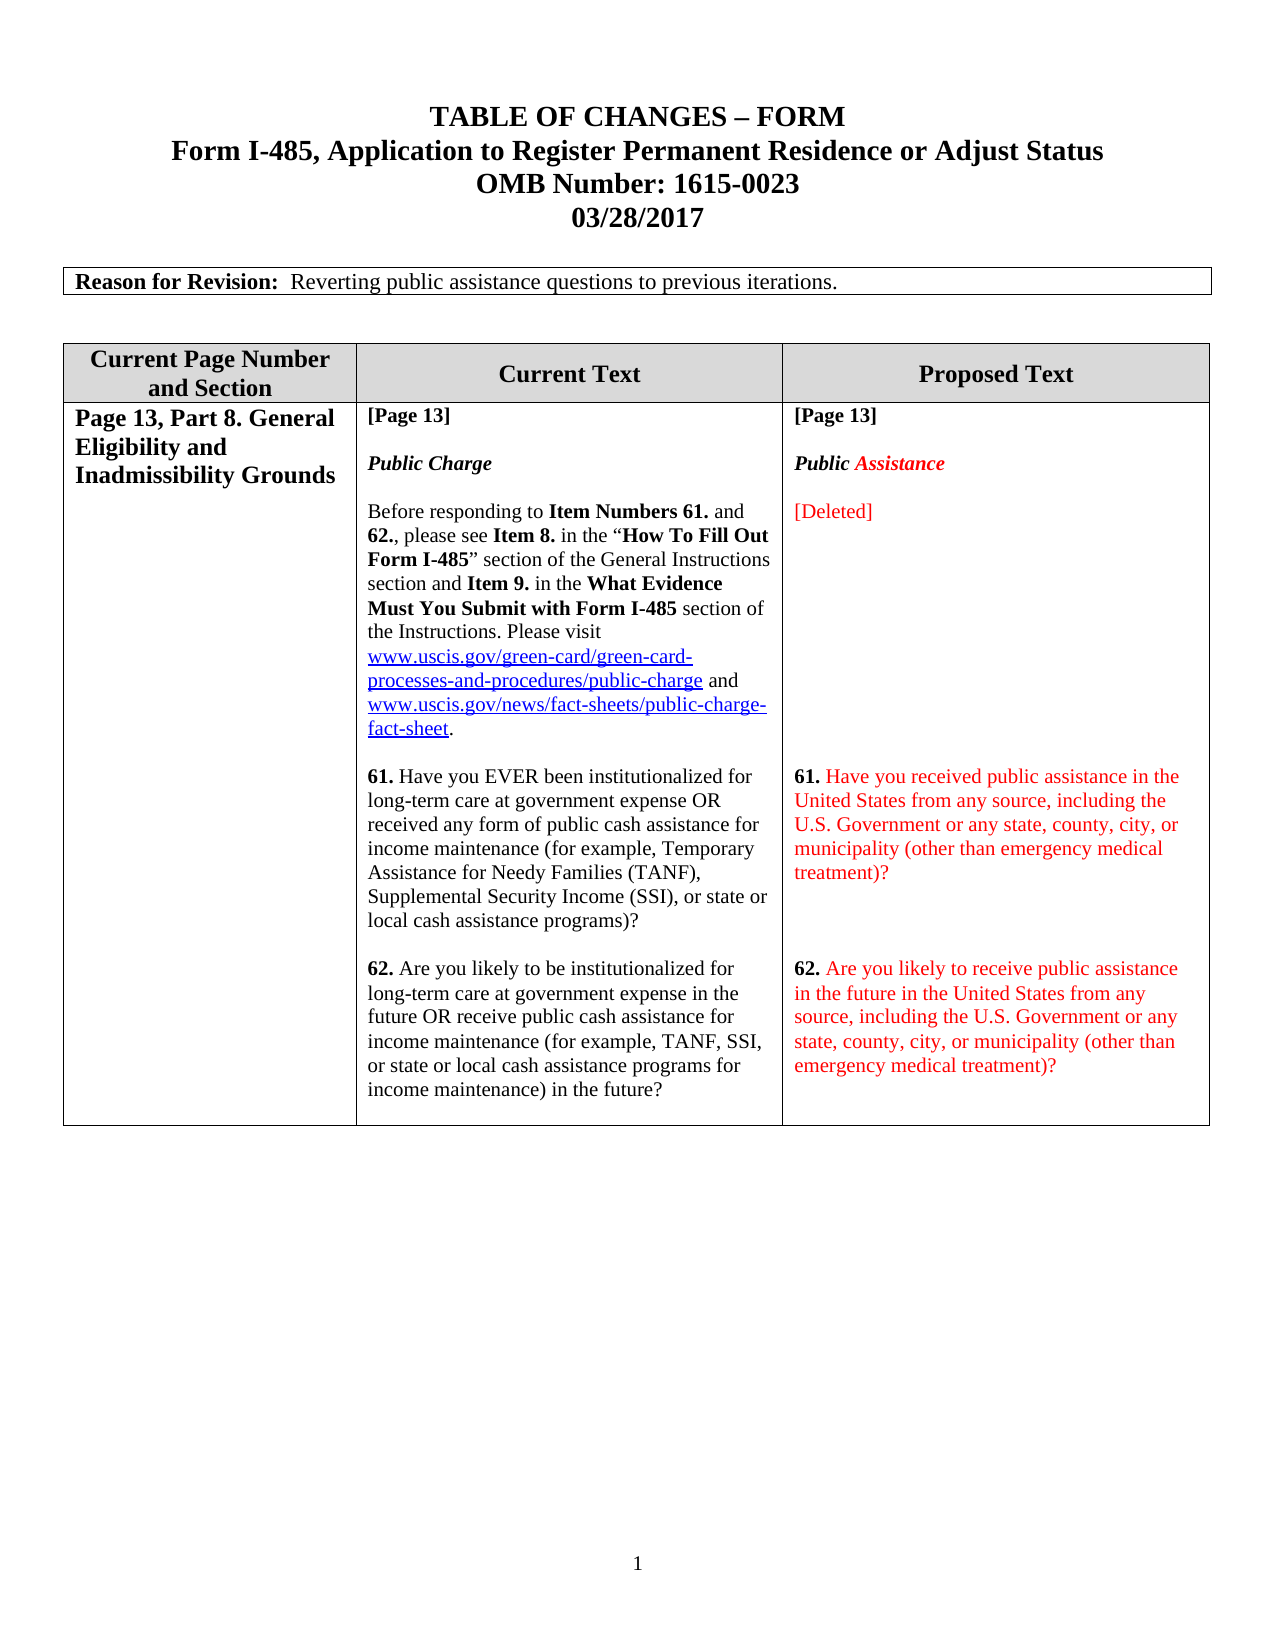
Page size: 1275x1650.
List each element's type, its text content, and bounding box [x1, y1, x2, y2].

table_cell [Page 13] Public Charge Before responding to Item Numbers 61. and 62., please see Item 8. in the “How To Fill Out Form I-485” section of the General Instructions section and Item 9. in the What Evidence Must You Submit with Form I-485 section of the Instructions. Please visit www.uscis.gov/green-card/green-card-processes-and-procedures/public-charge and www.uscis.gov/news/fact-sheets/public-charge-fact-sheet. 61. Have you EVER been institutionalized for long-term care at government expense OR received any form of public cash assistance for income maintenance (for example, Temporary Assistance for Needy Families (TANF), Supplemental Security Income (SSI), or state or local cash assistance programs)? 62. Are you likely to be institutionalized for long-term care at government expense in the future OR receive public cash assistance for income maintenance (for example, TANF, SSI, or state or local cash assistance programs for income maintenance) in the future? [357, 403, 782, 1125]
text OMB Number: 1615-0023 [75, 166, 1200, 200]
table_header Current Text [357, 344, 782, 402]
table_header Reason for Revision: Reverting public assistance questions to previous iterations. [64, 268, 1211, 294]
text 03/28/2017 [75, 200, 1200, 233]
table_cell Page 13, Part 8. General Eligibility and Inadmissibility Grounds [64, 403, 356, 1125]
text TABLE OF CHANGES – FORM [75, 99, 1200, 133]
table_cell [Page 13] Public Assistance [Deleted] 61. Have you received public assistance in the United States from any source, including the U.S. Government or any state, county, city, or municipality (other than emergency medical treatment)? 62. Are you likely to receive public assistance in the future in the United States from any source, including the U.S. Government or any state, county, city, or municipality (other than emergency medical treatment)? [783, 403, 1209, 1125]
table_header Proposed Text [783, 344, 1209, 402]
table_header Current Page Number and Section [64, 344, 356, 402]
text Form I-485, Application to Register Permanent Residence or Adjust Status [75, 133, 1200, 166]
